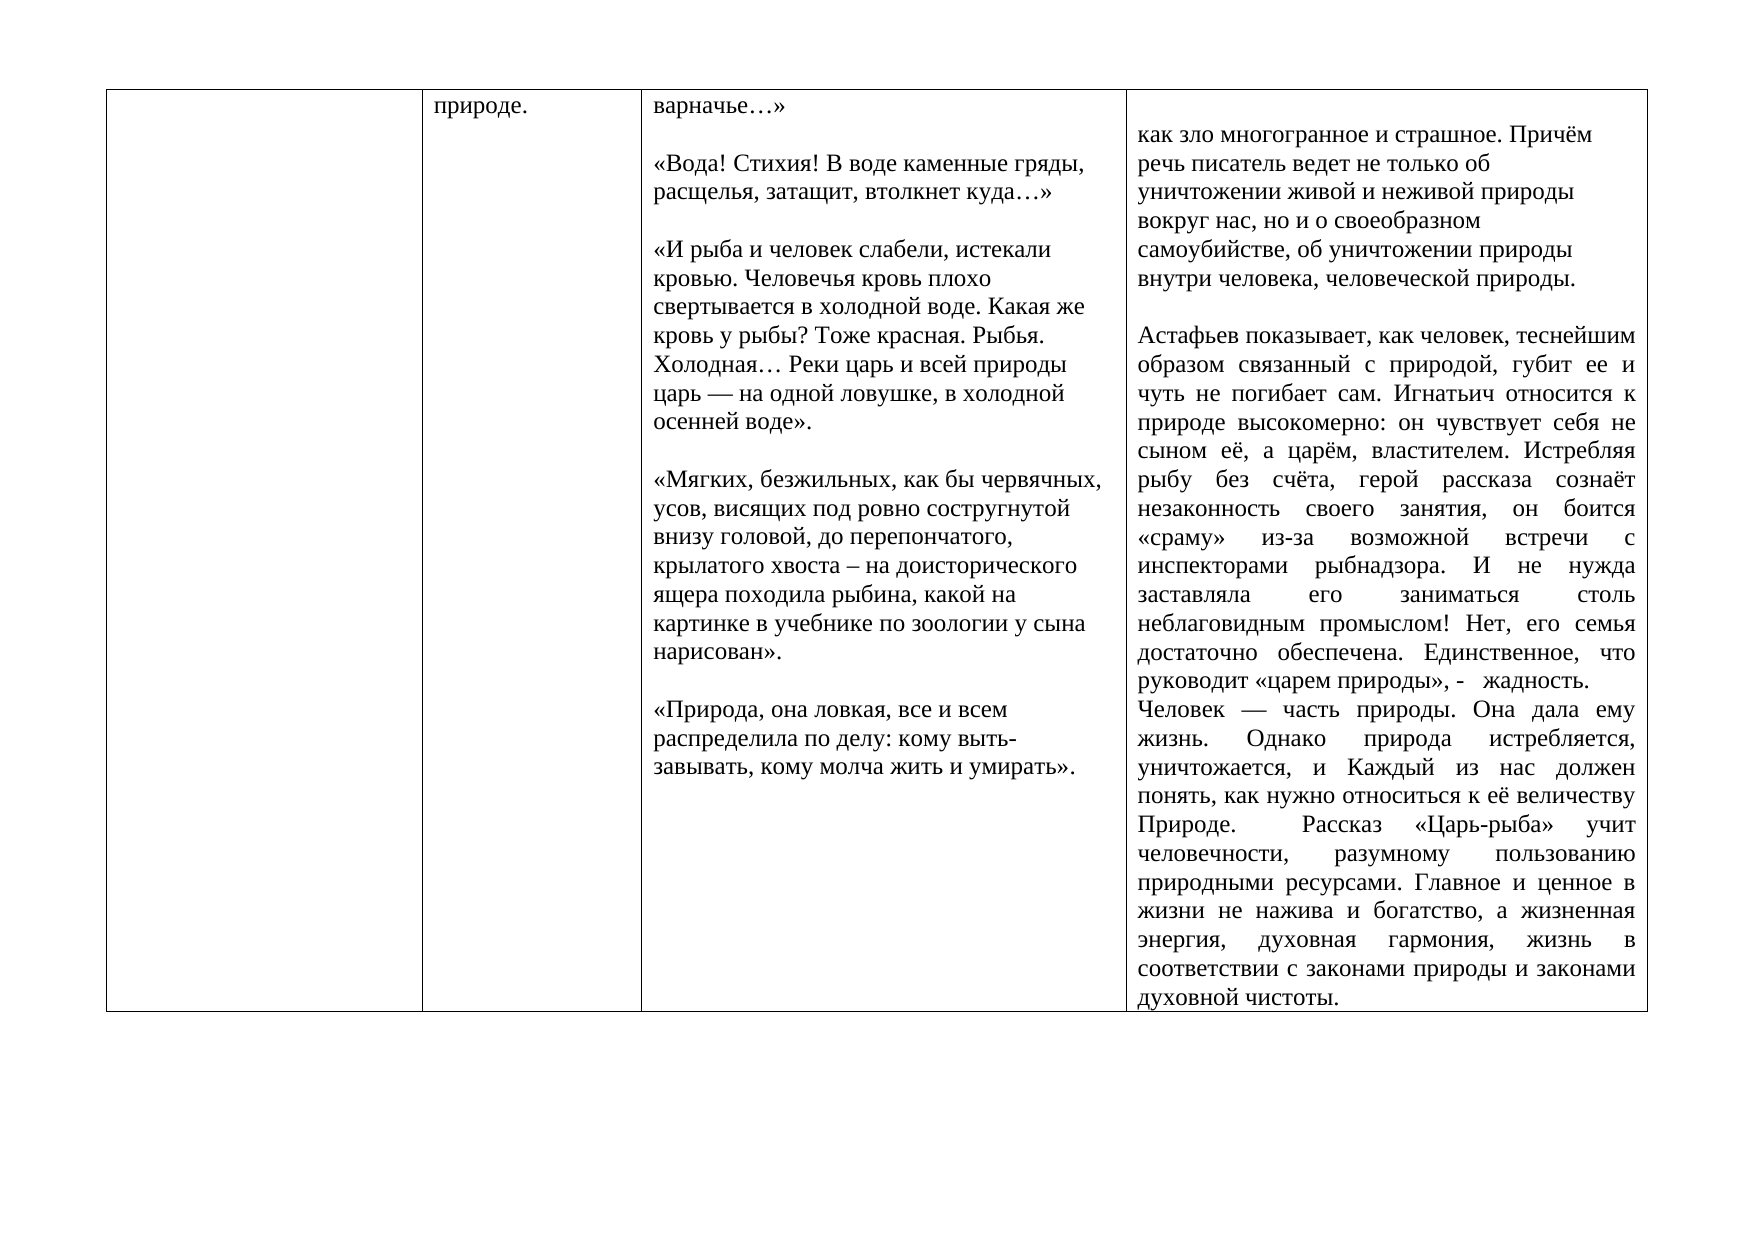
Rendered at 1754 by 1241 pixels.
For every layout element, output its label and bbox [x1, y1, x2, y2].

table_cell [423, 90, 641, 1011]
table_cell [107, 90, 422, 1011]
table_cell [1127, 90, 1647, 1011]
table_cell [642, 90, 1126, 1011]
